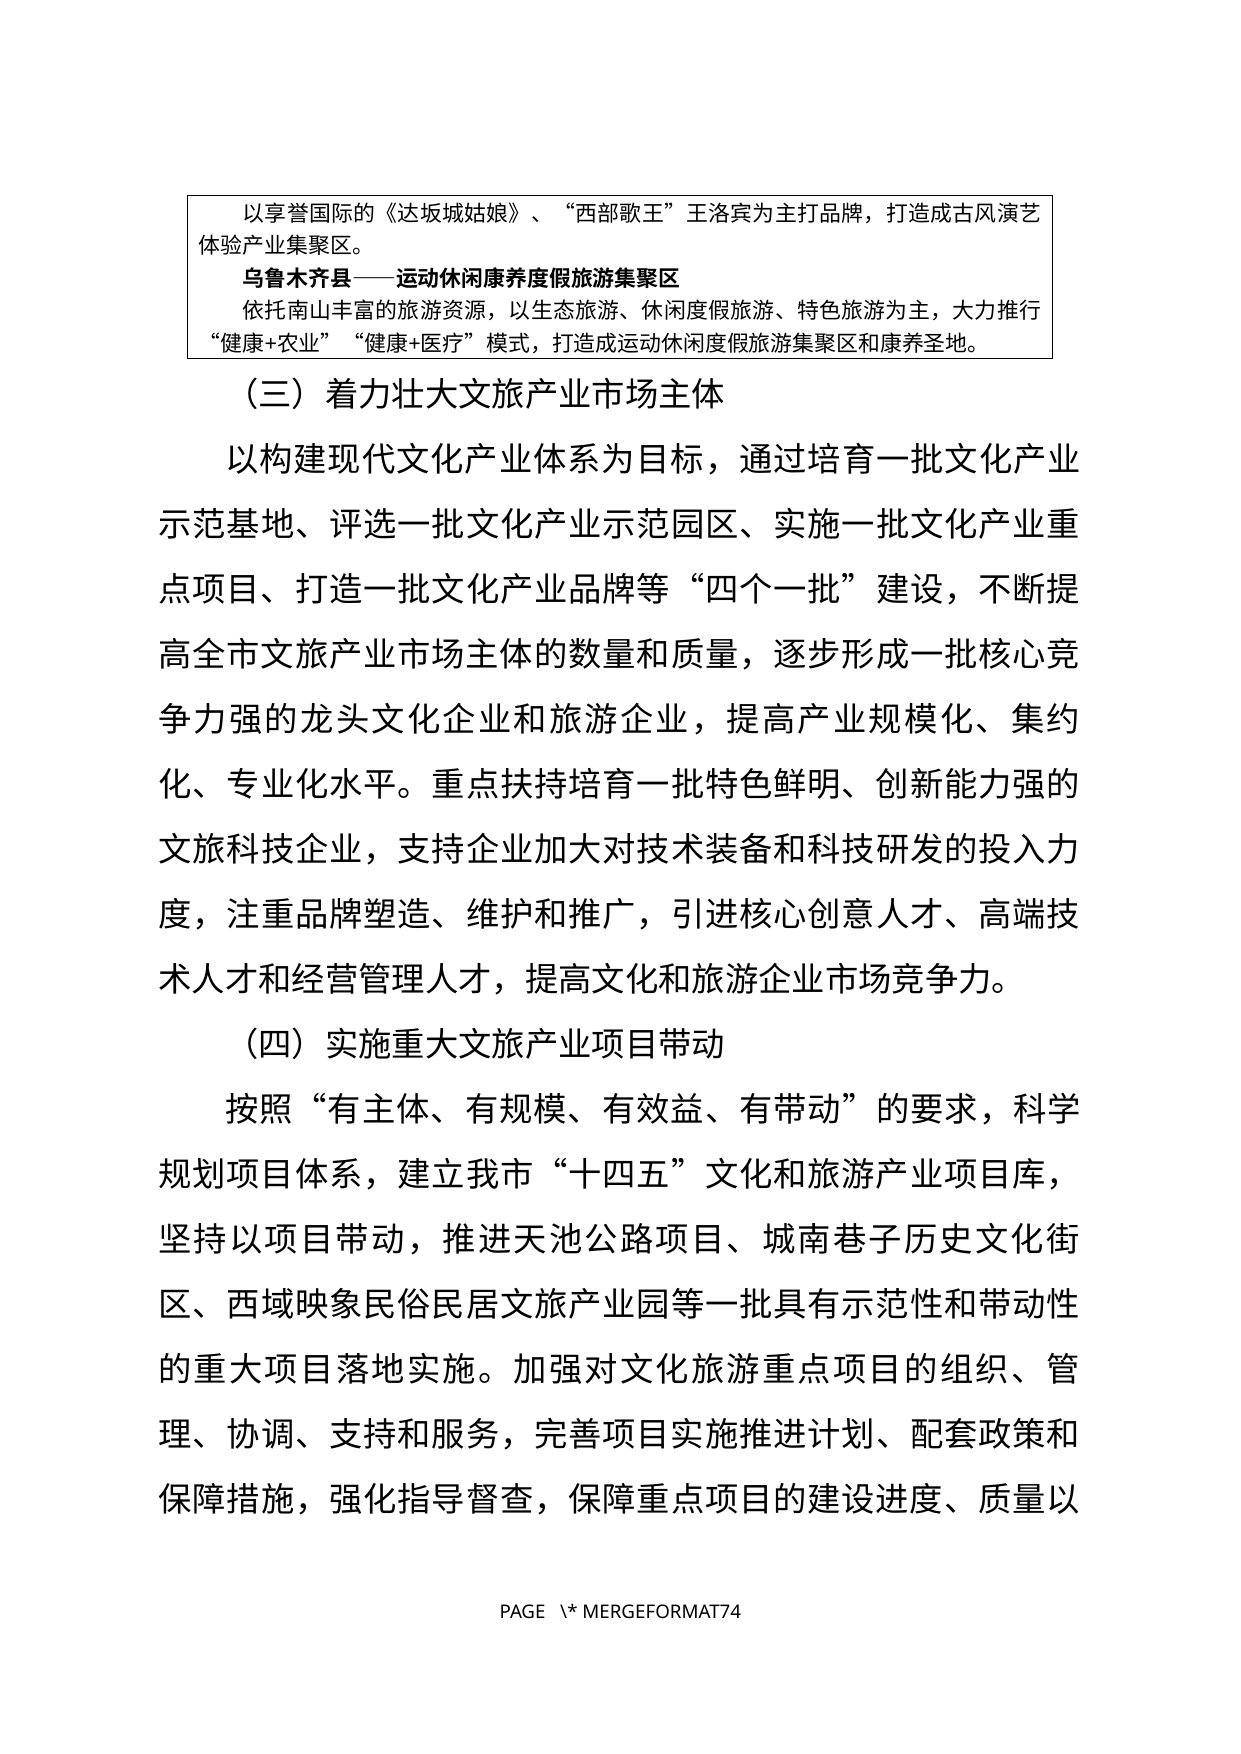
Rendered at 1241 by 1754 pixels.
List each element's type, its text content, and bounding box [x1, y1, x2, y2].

subtitle （四）实施重大文旅产业项目带动 [158, 1009, 1082, 1074]
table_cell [188, 196, 1052, 358]
subtitle （三）着力壮大文旅产业市场主体 [158, 359, 1082, 424]
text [158, 1074, 1082, 1529]
text 以构建现代文化产业体系为目标，通过培育一批文化产业示范基地、评选一批文化产业示范园区、实施一批文化产业重点项目、打造一批文化产业品牌等“四个一批”建设，不断提高全市文旅产业市场主体的数量和质量，逐步形成一批核心竞争力强的龙头文化企业和旅游企业，提高产业规模化、集约化、专业化水平。重点扶持培育一批特色鲜明、创新能力强的文旅科技企业，支持企业加大对技术装备和科技研发的投入力度，注重品牌塑造、维护和推广，引进核心创意人才、高端技术人才和经营管理人才，提高文化和旅游企业市场竞争力。 [158, 424, 1082, 1009]
